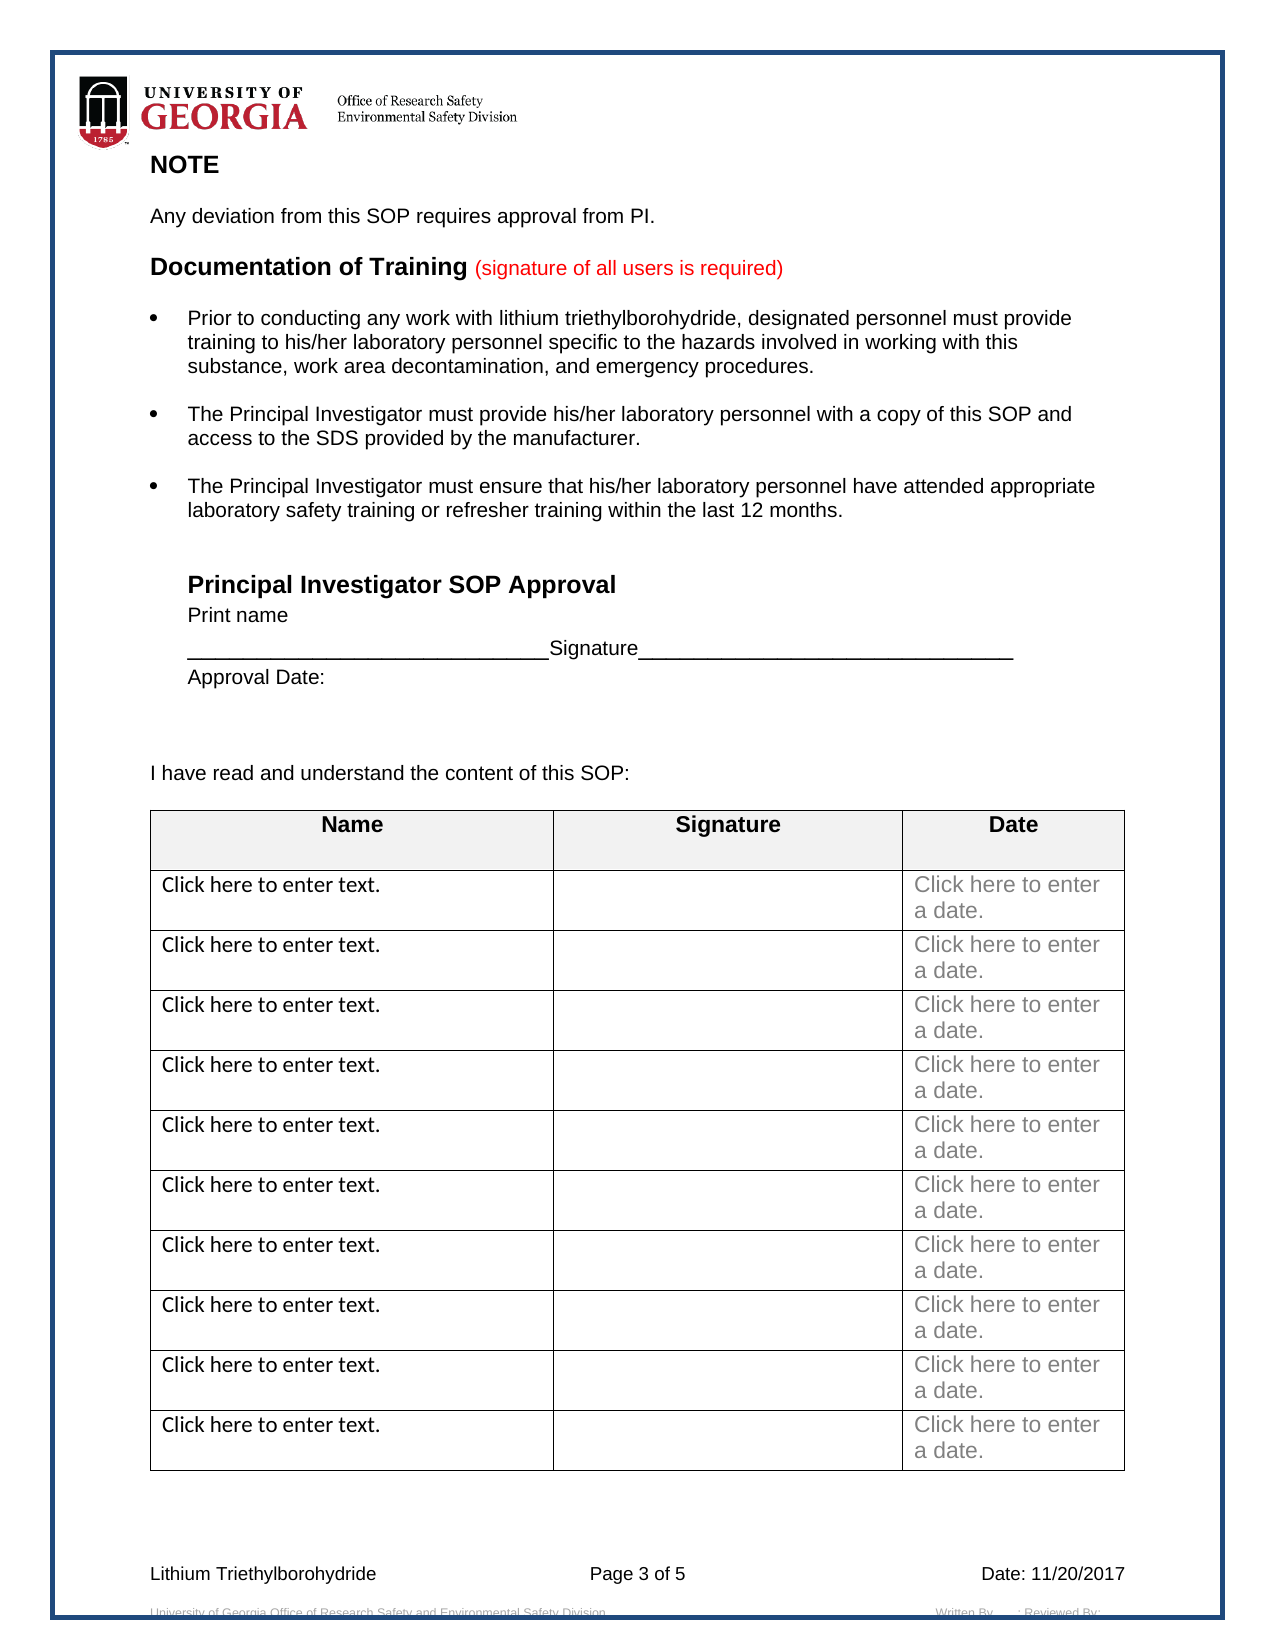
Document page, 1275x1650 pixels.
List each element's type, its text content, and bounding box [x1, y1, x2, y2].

list The Principal Investigator must provide his/her laboratory personnel with a copy of this SOP and access to the SDS provided by the manufacturer. [150, 402, 1125, 450]
list The Principal Investigator must ensure that his/her laboratory personnel have attended appropriate laboratory safety training or refresher training within the last 12 months. [150, 474, 1125, 522]
table_cell [554, 1231, 902, 1289]
text Documentation of Training (signature of all users is required) [150, 252, 1125, 281]
table_cell [554, 1111, 902, 1169]
text I have read and understand the content of this SOP: [150, 761, 1125, 785]
text Any deviation from this SOP requires approval from PI. [150, 204, 1125, 228]
table_cell [554, 1411, 902, 1469]
list Prior to conducting any work with , designated personnel must provide training to his/her laboratory personnel specific to the hazards involved in working with this substance, work area decontamination, and emergency procedures. [150, 306, 1125, 378]
table_cell [554, 1171, 902, 1229]
table_cell [554, 931, 902, 989]
table_header Name [151, 811, 553, 869]
table_cell [554, 991, 902, 1049]
picture [77, 75, 537, 150]
table_cell [554, 1351, 902, 1409]
table_header Date [903, 811, 1124, 869]
text Principal Investigator SOP Approval [187, 570, 1125, 599]
table_cell [554, 871, 902, 929]
table_header Signature [554, 811, 902, 869]
text NOTE [150, 150, 1125, 179]
table_cell [554, 1051, 902, 1109]
text Approval Date: [187, 664, 1125, 688]
text Print name __________________________Signature___________________________ [187, 603, 1125, 660]
table_cell [554, 1291, 902, 1349]
